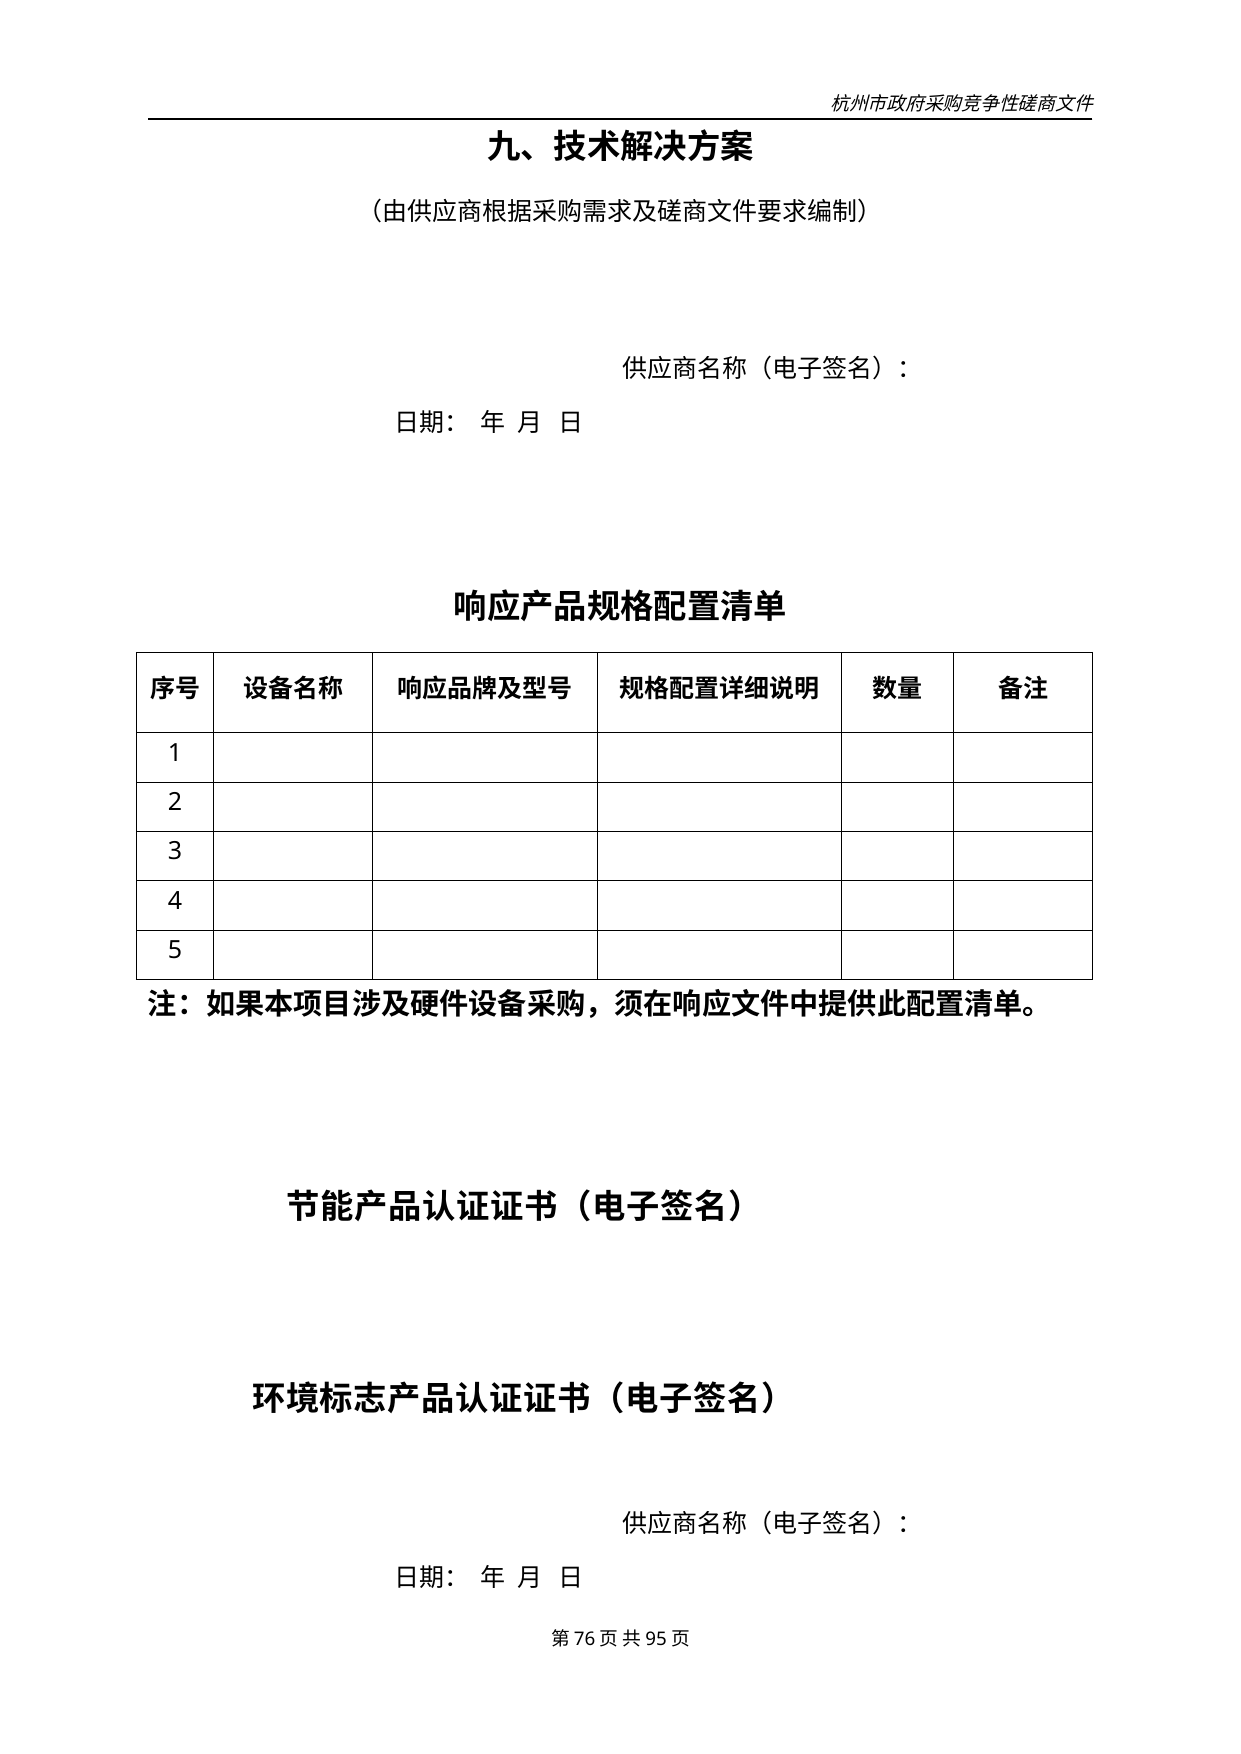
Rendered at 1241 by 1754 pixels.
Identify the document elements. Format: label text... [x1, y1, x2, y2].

table_cell [373, 881, 597, 930]
table_header 备注 [954, 653, 1092, 732]
table_cell [214, 783, 372, 831]
table_cell [954, 931, 1092, 979]
table_cell [214, 832, 372, 880]
table_cell [373, 931, 597, 979]
table_header 数量 [842, 653, 953, 732]
text 日期： 年 月 日 [148, 403, 1092, 439]
table_cell [954, 733, 1092, 782]
text 环境标志产品认证证书（电子签名） [148, 1371, 1092, 1419]
text 供应商名称（电子签名）： [148, 348, 1092, 384]
text 响应产品规格配置清单 [148, 579, 1092, 628]
table_cell [842, 881, 953, 930]
table_cell [598, 783, 841, 831]
table_cell [598, 881, 841, 930]
table_cell [214, 733, 372, 782]
table_cell [598, 832, 841, 880]
table_cell 5 [137, 931, 213, 979]
table_cell [842, 931, 953, 979]
table_cell 4 [137, 881, 213, 930]
table_cell [598, 733, 841, 782]
table_header 响应品牌及型号 [373, 653, 597, 732]
table_cell 3 [137, 832, 213, 880]
table_cell [598, 931, 841, 979]
text 供应商名称（电子签名）： [148, 1503, 1092, 1539]
table_cell [842, 783, 953, 831]
table_cell 2 [137, 783, 213, 831]
text 节能产品认证证书（电子签名） [148, 1180, 1092, 1228]
table_cell [373, 832, 597, 880]
table_header 规格配置详细说明 [598, 653, 841, 732]
table_header 设备名称 [214, 653, 372, 732]
text 注：如果本项目涉及硬件设备采购，须在响应文件中提供此配置清单。 [148, 980, 1092, 1022]
table_cell [954, 783, 1092, 831]
table_cell [373, 733, 597, 782]
table_cell 1 [137, 733, 213, 782]
text 日期： 年 月 日 [148, 1557, 1092, 1594]
table_cell [373, 783, 597, 831]
table_cell [842, 832, 953, 880]
text （由供应商根据采购需求及磋商文件要求编制） [148, 192, 1092, 228]
table_cell [954, 881, 1092, 930]
table_cell [954, 832, 1092, 880]
table_cell [214, 881, 372, 930]
table_header 序号 [137, 653, 213, 732]
table_cell [214, 931, 372, 979]
text 九、技术解决方案 [148, 120, 1092, 168]
table_cell [842, 733, 953, 782]
